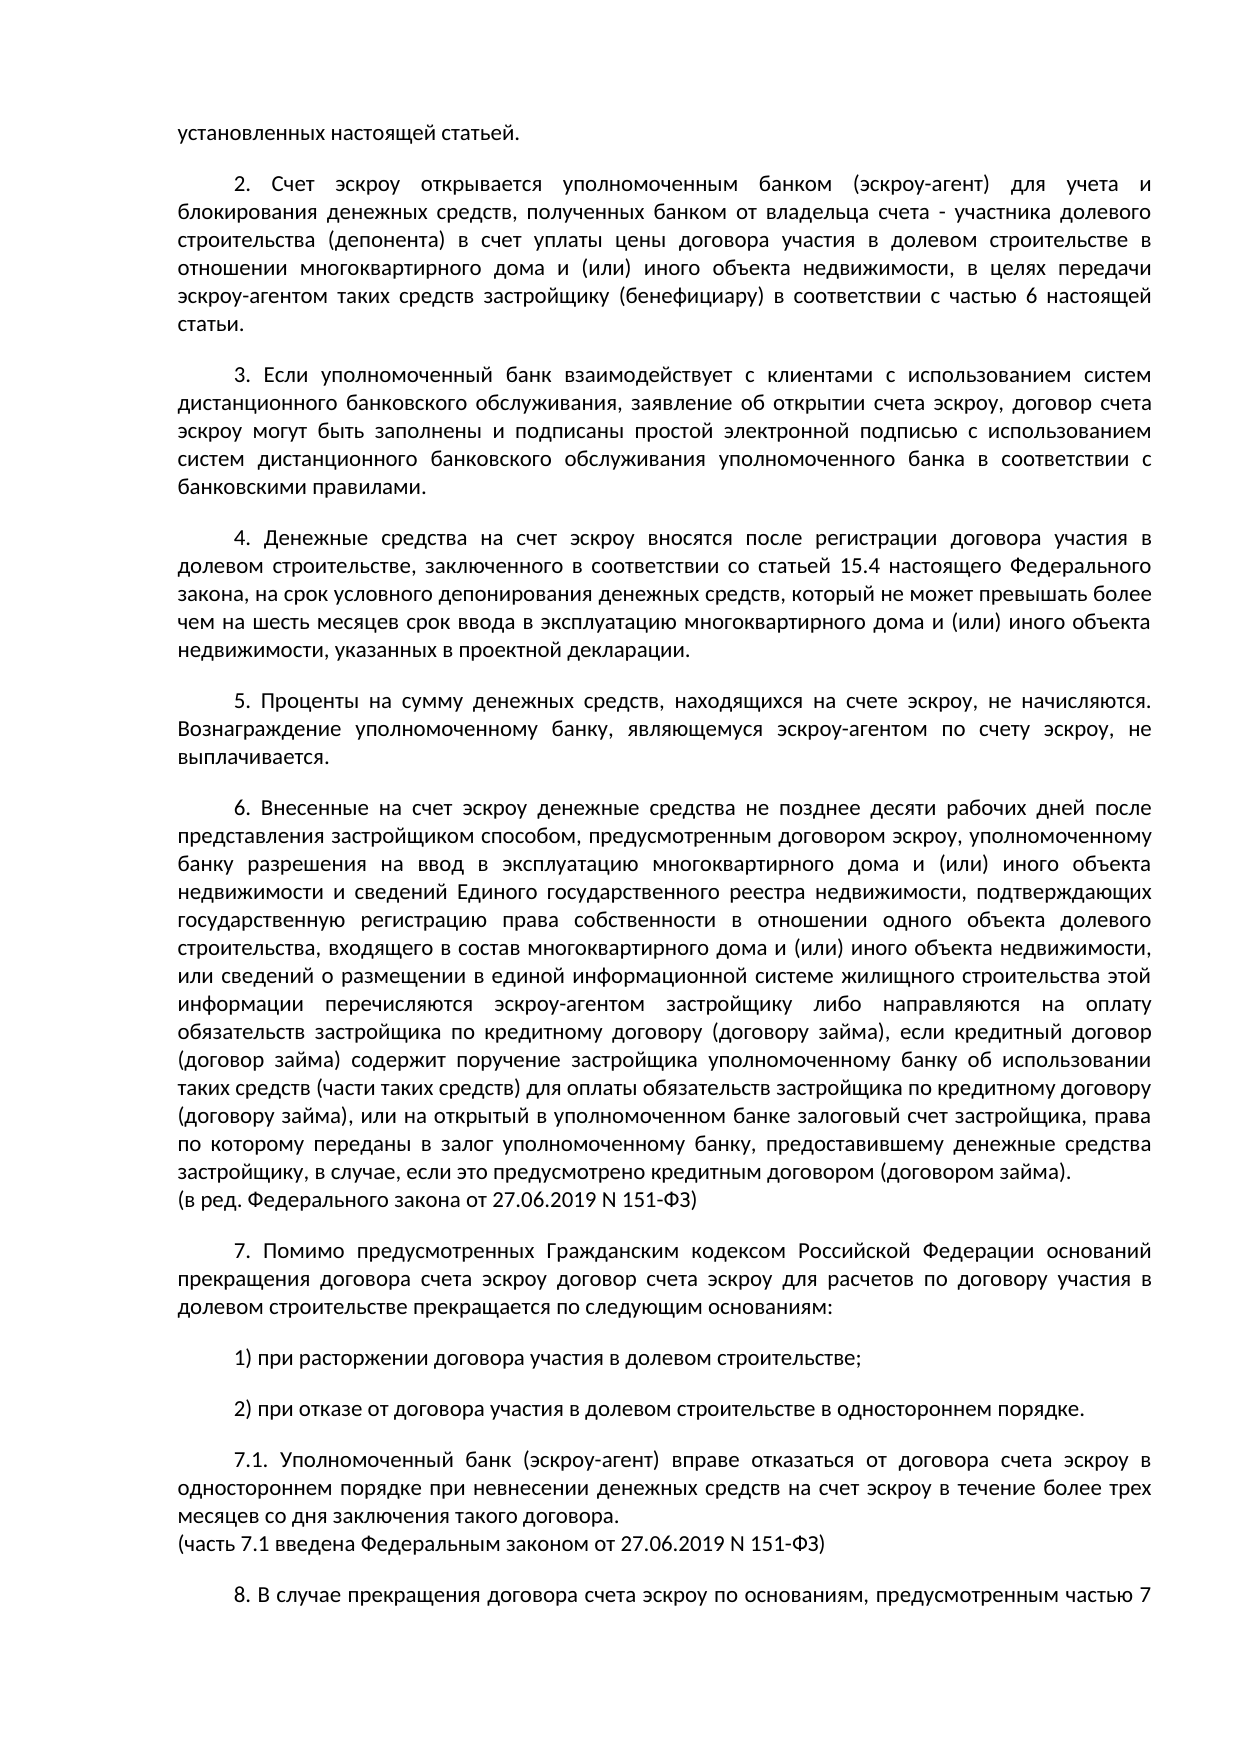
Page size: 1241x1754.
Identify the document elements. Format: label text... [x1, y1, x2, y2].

text (в ред. Федерального закона от 27.06.2019 N 151-ФЗ) [177, 1185, 1152, 1213]
text 4. Денежные средства на счет эскроу вносятся после регистрации договора участия в долевом строительстве, заключенного в соответствии со статьей 15.4 настоящего Федерального закона, на срок условного депонирования денежных средств, который не может превышать более чем на шесть месяцев срок ввода в эксплуатацию многоквартирного дома и (или) иного объекта недвижимости, указанных в проектной декларации. [177, 523, 1152, 663]
text 3. Если уполномоченный банк взаимодействует с клиентами с использованием систем дистанционного банковского обслуживания, заявление об открытии счета эскроу, договор счета эскроу могут быть заполнены и подписаны простой электронной подписью с использованием систем дистанционного банковского обслуживания уполномоченного банка в соответствии с банковскими правилами. [177, 360, 1152, 500]
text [177, 118, 1152, 146]
text 7.1. Уполномоченный банк (эскроу-агент) вправе отказаться от договора счета эскроу в одностороннем порядке при невнесении денежных средств на счет эскроу в течение более трех месяцев со дня заключения такого договора. [177, 1445, 1152, 1529]
text 2) при отказе от договора участия в долевом строительстве в одностороннем порядке. [177, 1394, 1152, 1422]
text 7. Помимо предусмотренных Гражданским кодексом Российской Федерации оснований прекращения договора счета эскроу договор счета эскроу для расчетов по договору участия в долевом строительстве прекращается по следующим основаниям: [177, 1236, 1152, 1320]
text 5. Проценты на сумму денежных средств, находящихся на счете эскроу, не начисляются. Вознаграждение уполномоченному банку, являющемуся эскроу-агентом по счету эскроу, не выплачивается. [177, 686, 1152, 770]
text 1) при расторжении договора участия в долевом строительстве; [177, 1343, 1152, 1371]
text (часть 7.1 введена Федеральным законом от 27.06.2019 N 151-ФЗ) [177, 1529, 1152, 1557]
text 6. Внесенные на счет эскроу денежные средства не позднее десяти рабочих дней после представления застройщиком способом, предусмотренным договором эскроу, уполномоченному банку разрешения на ввод в эксплуатацию многоквартирного дома и (или) иного объекта недвижимости и сведений Единого государственного реестра недвижимости, подтверждающих государственную регистрацию права собственности в отношении одного объекта долевого строительства, входящего в состав многоквартирного дома и (или) иного объекта недвижимости, или сведений о размещении в единой информационной системе жилищного строительства этой информации перечисляются эскроу-агентом застройщику либо направляются на оплату обязательств застройщика по кредитному договору (договору займа), если кредитный договор (договор займа) содержит поручение застройщика уполномоченному банку об использовании таких средств (части таких средств) для оплаты обязательств застройщика по кредитному договору (договору займа), или на открытый в уполномоченном банке залоговый счет застройщика, права по которому переданы в залог уполномоченному банку, предоставившему денежные средства застройщику, в случае, если это предусмотрено кредитным договором (договором займа). [177, 793, 1152, 1185]
text 2. Счет эскроу открывается уполномоченным банком (эскроу-агент) для учета и блокирования денежных средств, полученных банком от владельца счета - участника долевого строительства (депонента) в счет уплаты цены договора участия в долевом строительстве в отношении многоквартирного дома и (или) иного объекта недвижимости, в целях передачи эскроу-агентом таких средств застройщику (бенефициару) в соответствии с частью 6 настоящей статьи. [177, 169, 1152, 337]
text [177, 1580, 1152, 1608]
